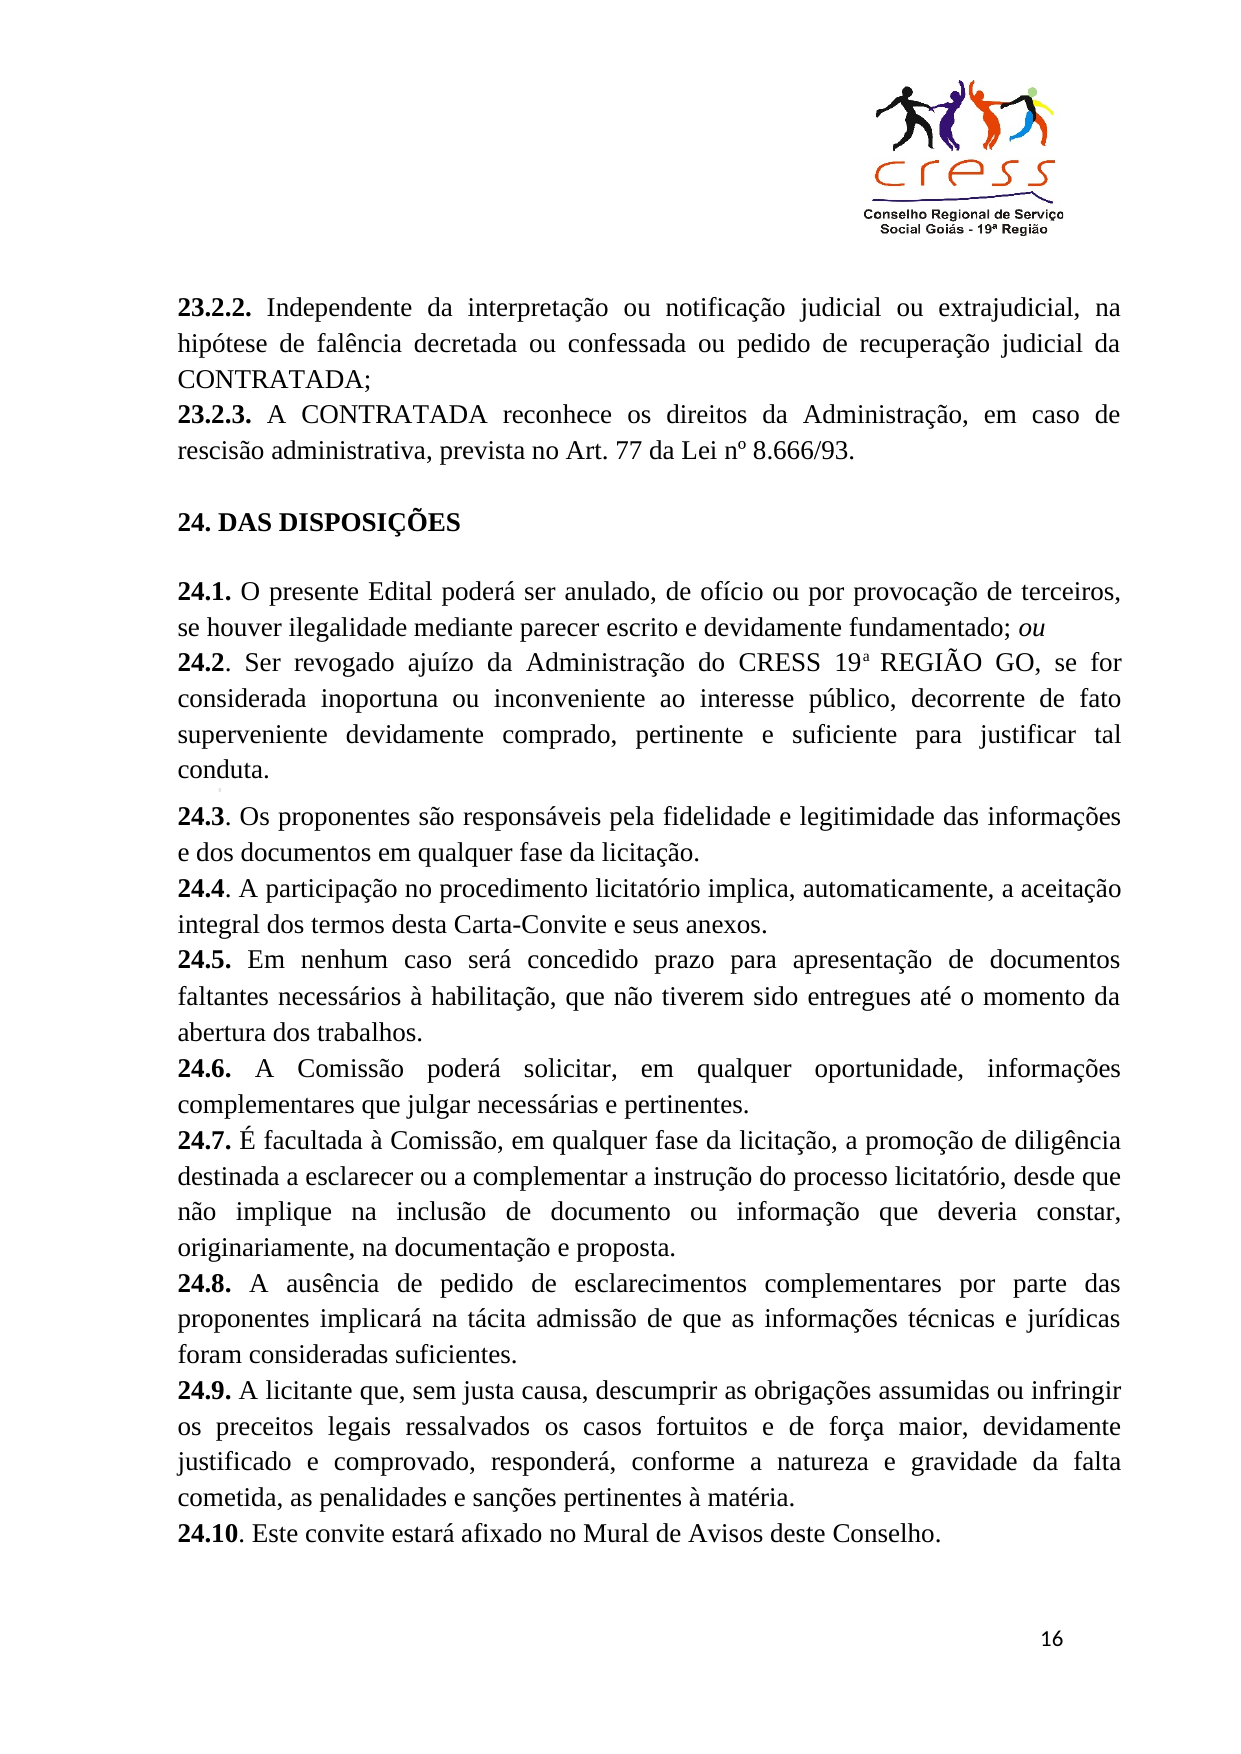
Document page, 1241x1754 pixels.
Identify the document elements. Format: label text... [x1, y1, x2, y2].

text 24.7. É facultada à Comissão, em qualquer fase da licitação, a promoção de diligência destinada a esclarecer ou a complementar a instrução do processo licitatório, desde que não implique na inclusão de documento ou informação que deveria constar, originariamente, na documentação e proposta. [177, 1124, 1122, 1262]
text 24.9. A licitante que, sem justa causa, descumprir as obrigações assumidas ou infringir os preceitos legais ressalvados os casos fortuitos e de força maior, devidamente justificado e comprovado, responderá, conforme a natureza e gravidade da falta cometida, as penalidades e sanções pertinentes à matéria. [177, 1374, 1122, 1512]
text 24.10. Este convite estará afixado no Mural de Avisos deste Conselho. [177, 1517, 1122, 1548]
text 23.2.2. Independente da interpretação ou notificação judicial ou extrajudicial, na hipótese de falência decretada ou confessada ou pedido de recuperação judicial da CONTRATADA; [177, 291, 1122, 394]
text 24.5. Em nenhum caso será concedido prazo para apresentação de documentos faltantes necessários à habilitação, que não tiverem sido entregues até o momento da abertura dos trabalhos. [177, 943, 1122, 1047]
text 24.6. A Comissão poderá solicitar, em qualquer oportunidade, informações complementares que julgar necessárias e pertinentes. [177, 1052, 1122, 1119]
text 24.3. Os proponentes são responsáveis pela fidelidade e legitimidade das informações e dos documentos em qualquer fase da licitação. [177, 789, 1122, 867]
text 24.8. A ausência de pedido de esclarecimentos complementares por parte das proponentes implicará na tácita admissão de que as informações técnicas e jurídicas foram consideradas suficientes. [177, 1267, 1122, 1369]
text 24.1. O presente Edital poderá ser anulado, de ofício ou por provocação de terceiros, se houver ilegalidade mediante parecer escrito e devidamente fundamentado; ou [177, 575, 1122, 642]
text 24.2. Ser revogado ajuízo da Administração do CRESS 19a REGIÃO GO, se for considerada inoportuna ou inconveniente ao interesse público, decorrente de fato superveniente devidamente comprado, pertinente e suficiente para justificar tal conduta. [177, 646, 1122, 785]
text 23.2.3. A CONTRATADA reconhece os direitos da Administração, em caso de rescisão administrativa, prevista no Art. 77 da Lei nº 8.666/93. [177, 398, 1122, 465]
text 24.4. A participação no procedimento licitatório implica, automaticamente, a aceitação integral dos termos desta Carta-Convite e seus anexos. [177, 872, 1122, 939]
picture [863, 80, 1064, 236]
text 24. DAS DISPOSIÇÕES [177, 506, 1122, 537]
